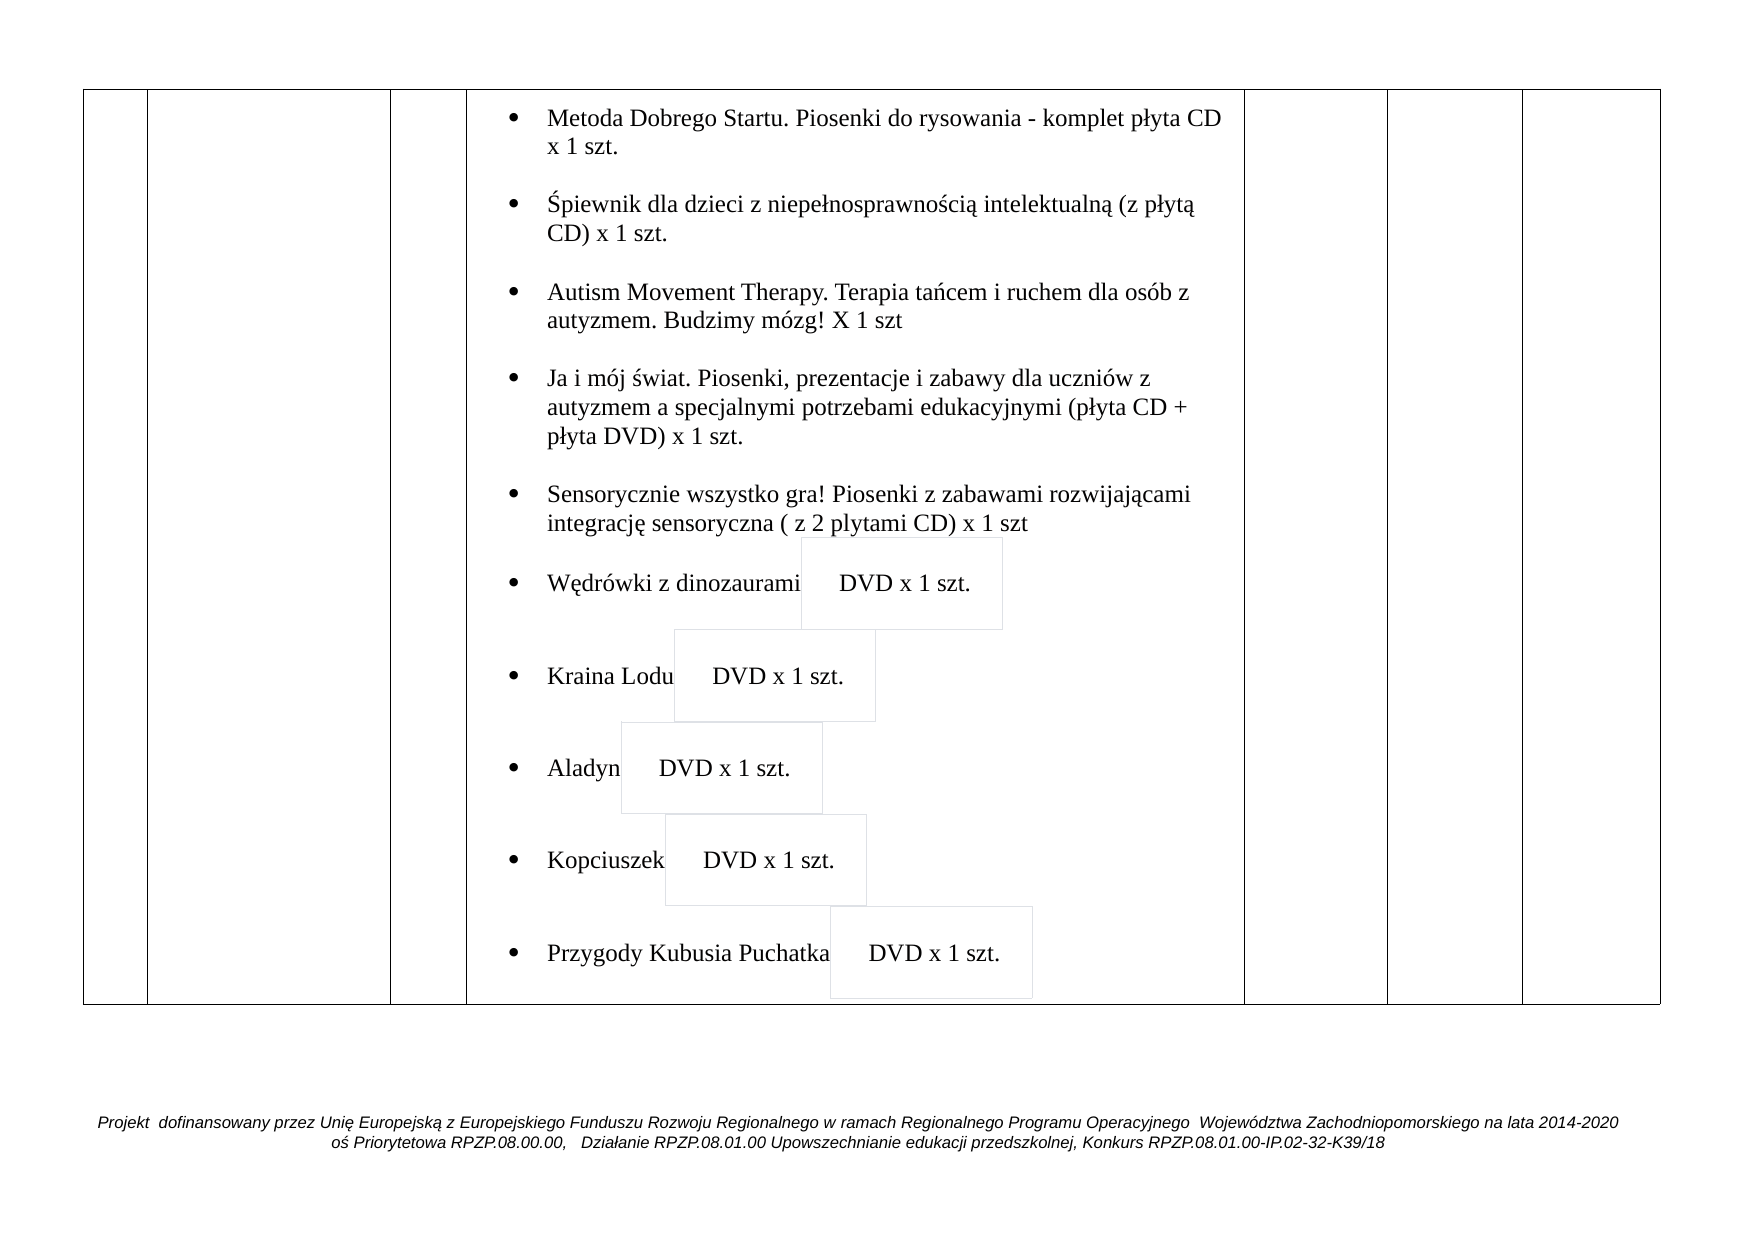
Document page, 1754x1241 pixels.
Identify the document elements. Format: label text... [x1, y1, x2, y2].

table_cell 1 [84, 90, 147, 1004]
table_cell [467, 90, 1244, 1004]
table_cell [1523, 90, 1660, 1004]
table_cell [1388, 90, 1522, 1004]
table_cell [1245, 90, 1387, 1004]
table_cell [391, 90, 466, 1004]
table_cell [148, 90, 390, 1004]
